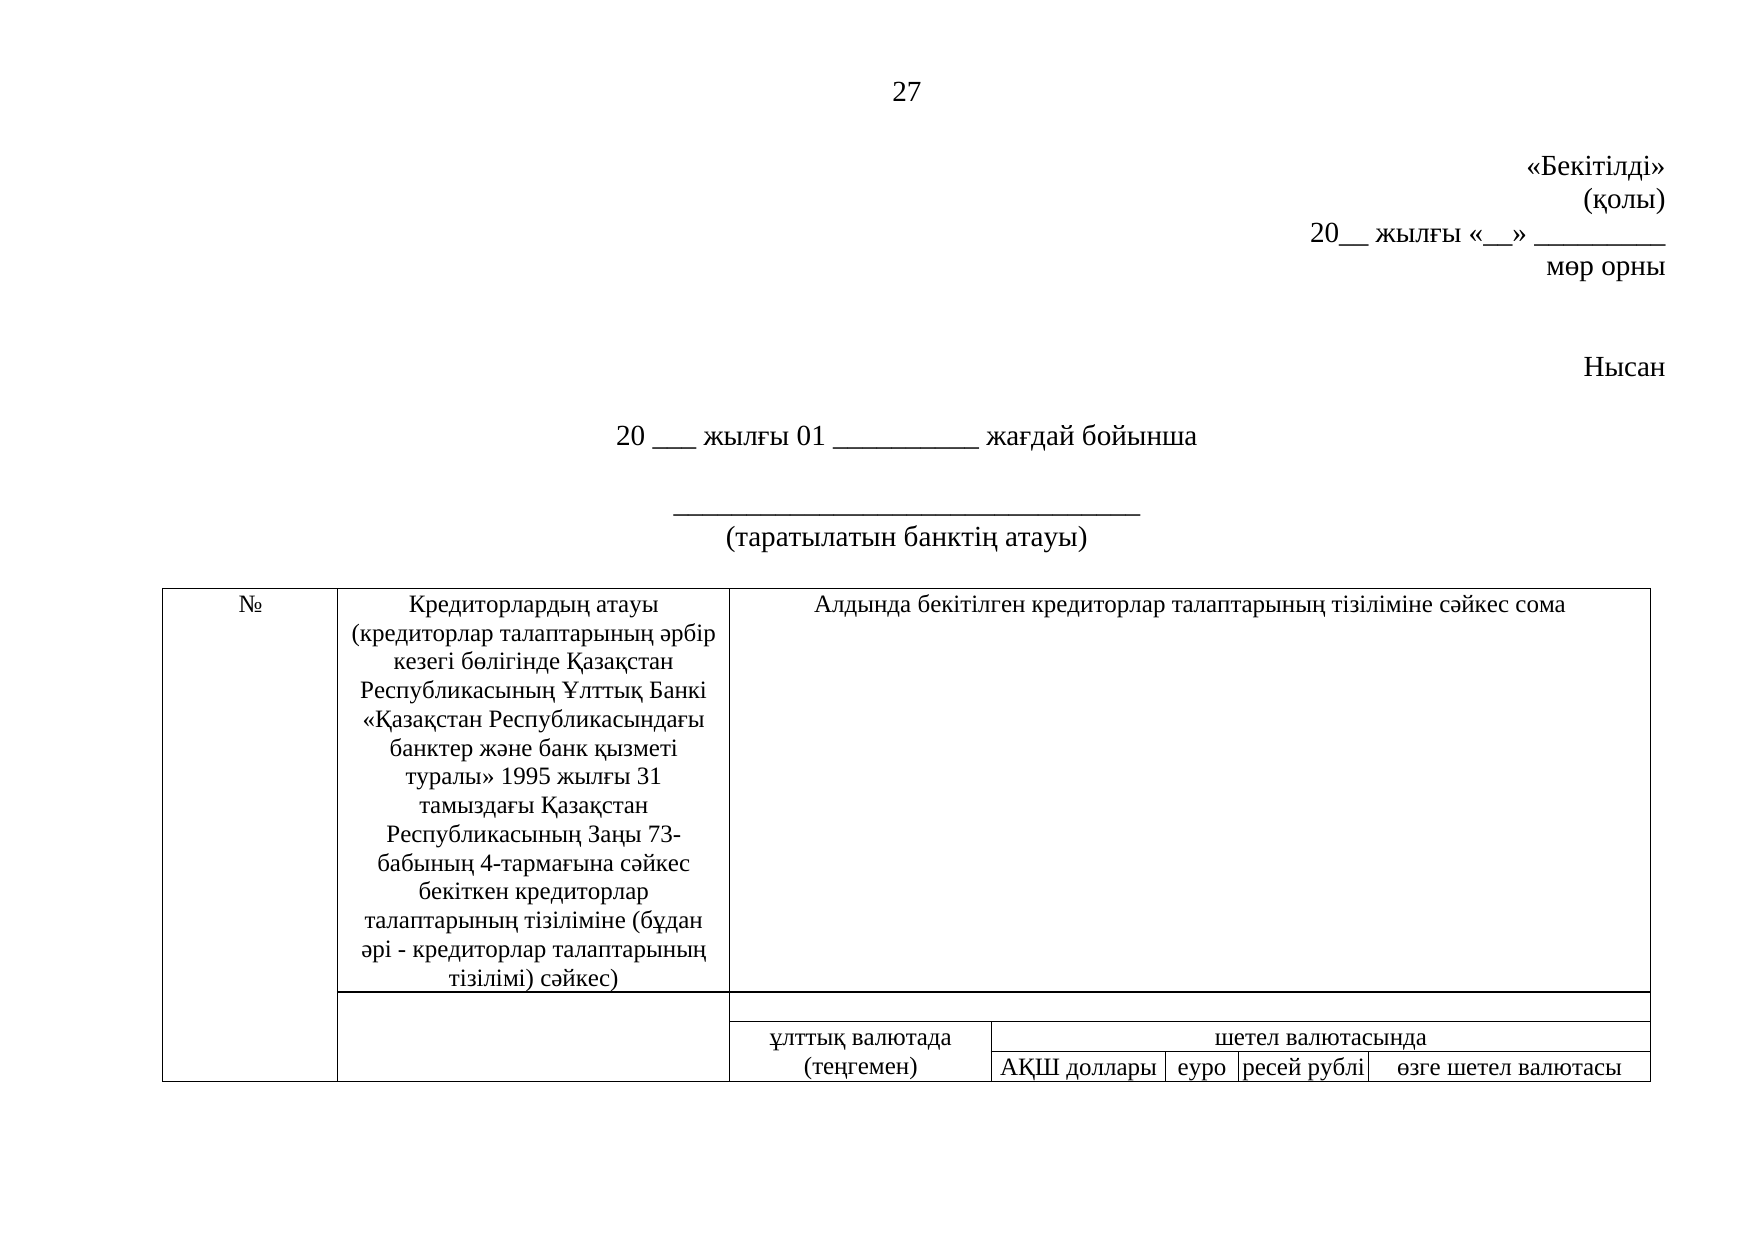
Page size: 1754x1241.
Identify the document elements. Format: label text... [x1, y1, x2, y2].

table_cell [730, 993, 1650, 1021]
table_cell еуро [1166, 1052, 1238, 1081]
table_cell ресей рублі [1239, 1052, 1368, 1081]
text ________________________________ [148, 485, 1665, 519]
table_header № [163, 589, 337, 1081]
text «Бекітілді» [148, 148, 1665, 181]
table_cell ұлттық валютада (теңгемен) [730, 1022, 991, 1081]
text (таратылатын банктің атауы) [148, 519, 1665, 552]
text 20__ жылғы «__» _________ мөр орны [148, 215, 1665, 282]
table_cell [338, 993, 729, 1081]
table_cell АҚШ доллары [992, 1052, 1165, 1081]
text (қолы) [148, 181, 1665, 215]
text Нысан [148, 349, 1665, 382]
table_cell шетел валютасында [992, 1022, 1650, 1051]
table_header Кредиторлардың атауы (кредиторлар талаптарының әрбір кезегі бөлігінде Қазақстан Республикасының Ұлттық Банкі «Қазақстан Республикасындағы банктер және банк қызметi туралы» 1995 жылғы 31 тамыздағы Қазақстан Республикасының Заңы 73-бабының 4-тармағына сәйкес бекіткен кредиторлар талаптарының тізіліміне (бұдан әрі - кредиторлар талаптарының тізілімі) сәйкес) [338, 589, 729, 991]
text 20 ___ жылғы 01 __________ жағдай бойынша [148, 418, 1665, 452]
table_cell өзге шетел валютасы [1369, 1052, 1650, 1081]
table_header Алдында бекітілген кредиторлар талаптарының тізіліміне сәйкес сома [730, 589, 1650, 991]
